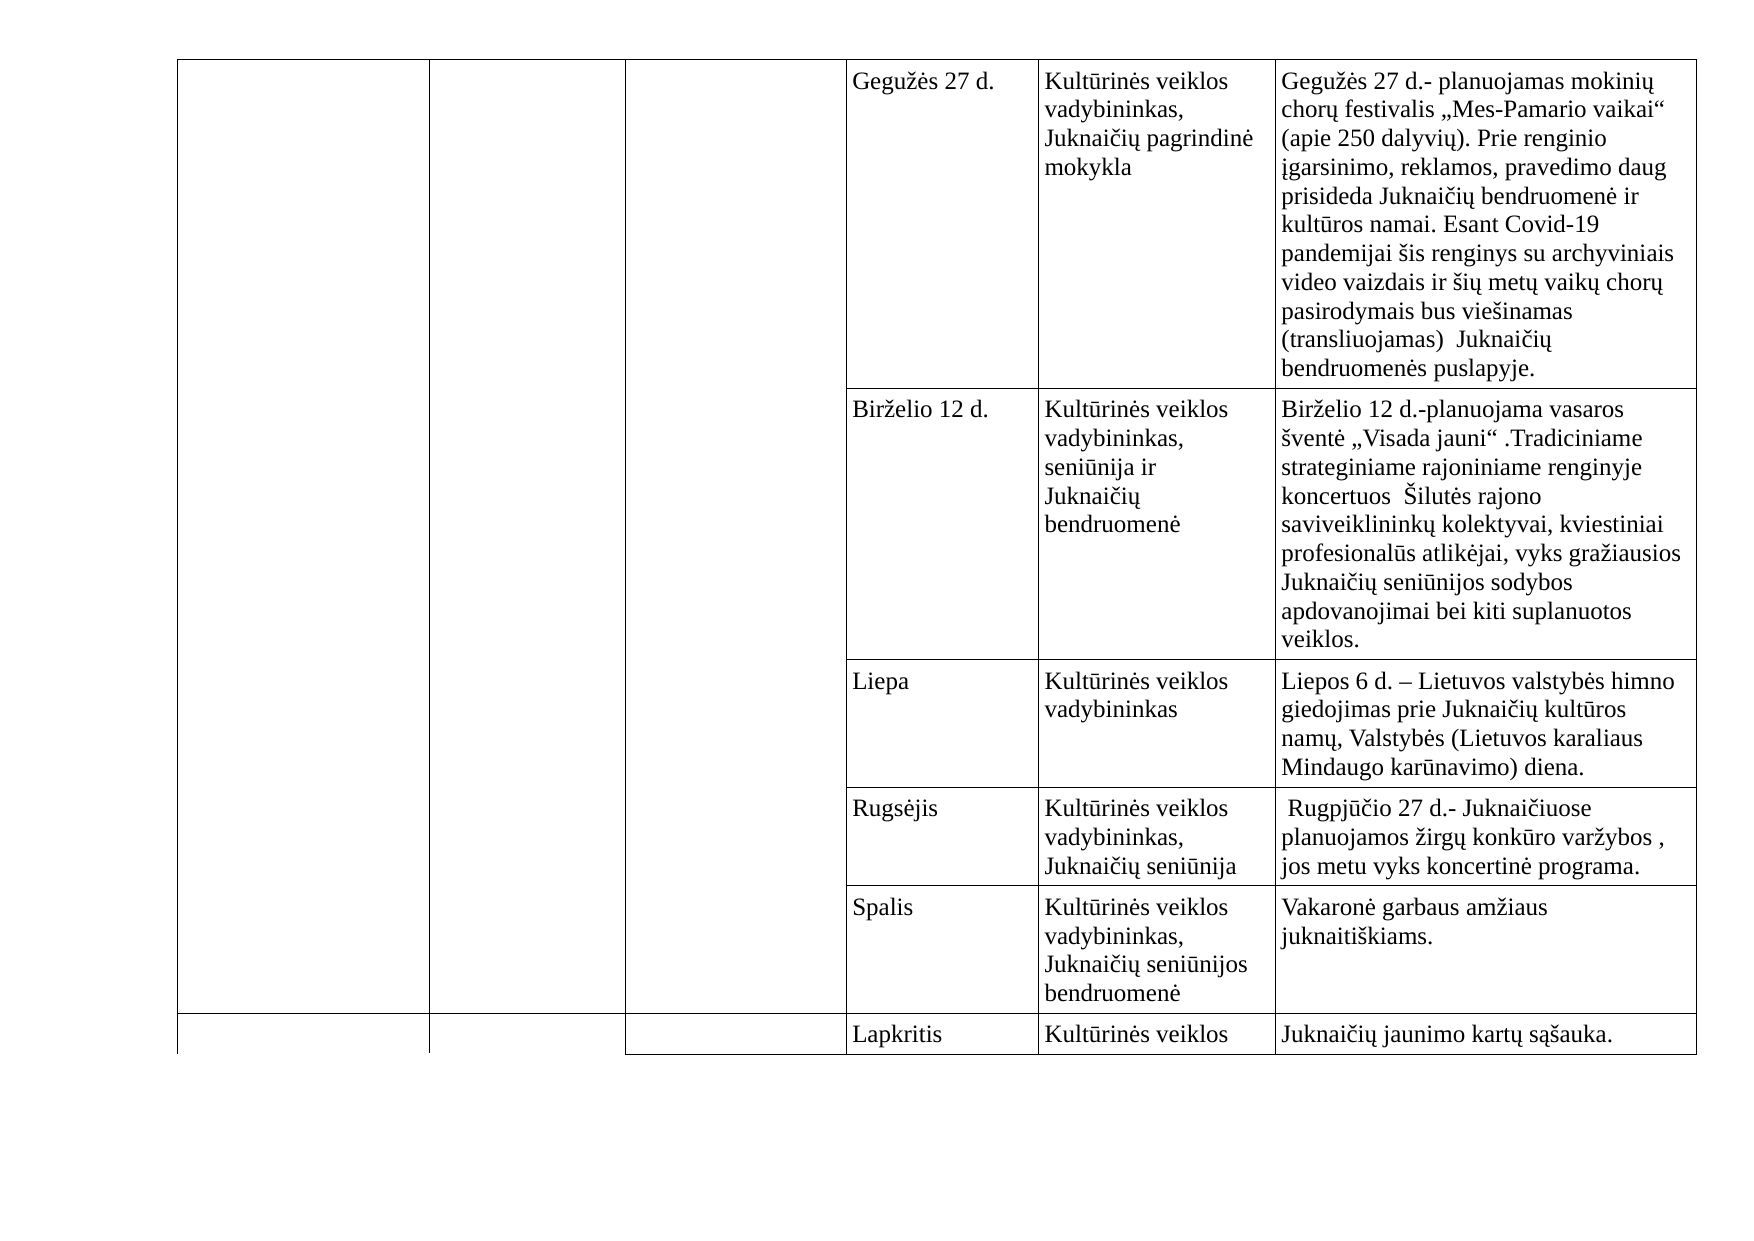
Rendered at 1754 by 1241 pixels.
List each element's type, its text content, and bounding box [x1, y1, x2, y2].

table_cell Vakaronė garbaus amžiaus juknaitiškiams. [1276, 886, 1696, 1013]
table_cell Rugsėjis [847, 788, 1038, 885]
table_cell [626, 60, 846, 1013]
table_cell Rugpjūčio 27 d.- Juknaičiuose planuojamos žirgų konkūro varžybos , jos metu vyks koncertinė programa. [1276, 788, 1696, 885]
table_cell Birželio 12 d.-planuojama vasaros šventė „Visada jauni“ .Tradiciniame strateginiame rajoniniame renginyje koncertuos Šilutės rajono saviveiklininkų kolektyvai, kviestiniai profesionalūs atlikėjai, vyks gražiausios Juknaičių seniūnijos sodybos apdovanojimai bei kiti suplanuotos veiklos. [1276, 389, 1696, 659]
table_cell Kultūrinės veiklos vadybininkas, Juknaičių seniūnija [1039, 788, 1275, 885]
table_cell [429, 1014, 625, 1054]
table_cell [1276, 1014, 1696, 1054]
table_cell Gegužės 27 d.- planuojamas mokinių chorų festivalis „Mes-Pamario vaikai“ (apie 250 dalyvių). Prie renginio įgarsinimo, reklamos, pravedimo daug prisideda Juknaičių bendruomenė ir kultūros namai. Esant Covid-19 pandemijai šis renginys su archyviniais video vaizdais ir šių metų vaikų chorų pasirodymais bus viešinamas (transliuojamas) Juknaičių bendruomenės puslapyje. [1276, 60, 1696, 388]
table_cell Lapkritis [847, 1014, 1038, 1054]
table_cell Spalis [847, 886, 1038, 1013]
table_cell Liepa [847, 660, 1038, 787]
table_cell Kultūrinės veiklos vadybininkas, seniūnija ir Juknaičių bendruomenė [1039, 389, 1275, 659]
table_cell Kultūrinės veiklos vadybininkas [1039, 660, 1275, 787]
table_cell Liepos 6 d. – Lietuvos valstybės himno giedojimas prie Juknaičių kultūros namų, Valstybės (Lietuvos karaliaus Mindaugo karūnavimo) diena. [1276, 660, 1696, 787]
table_cell [626, 1014, 846, 1054]
table_cell [430, 60, 625, 1013]
table_cell [178, 1014, 429, 1054]
table_cell Kultūrinės veiklos vadybininkas, Juknaičių seniūnijos bendruomenė [1039, 886, 1275, 1013]
table_cell [178, 60, 429, 1013]
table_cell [1039, 1014, 1275, 1054]
table_cell Gegužės 27 d. [847, 60, 1038, 388]
table_cell Birželio 12 d. [847, 389, 1038, 659]
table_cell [1039, 60, 1275, 388]
